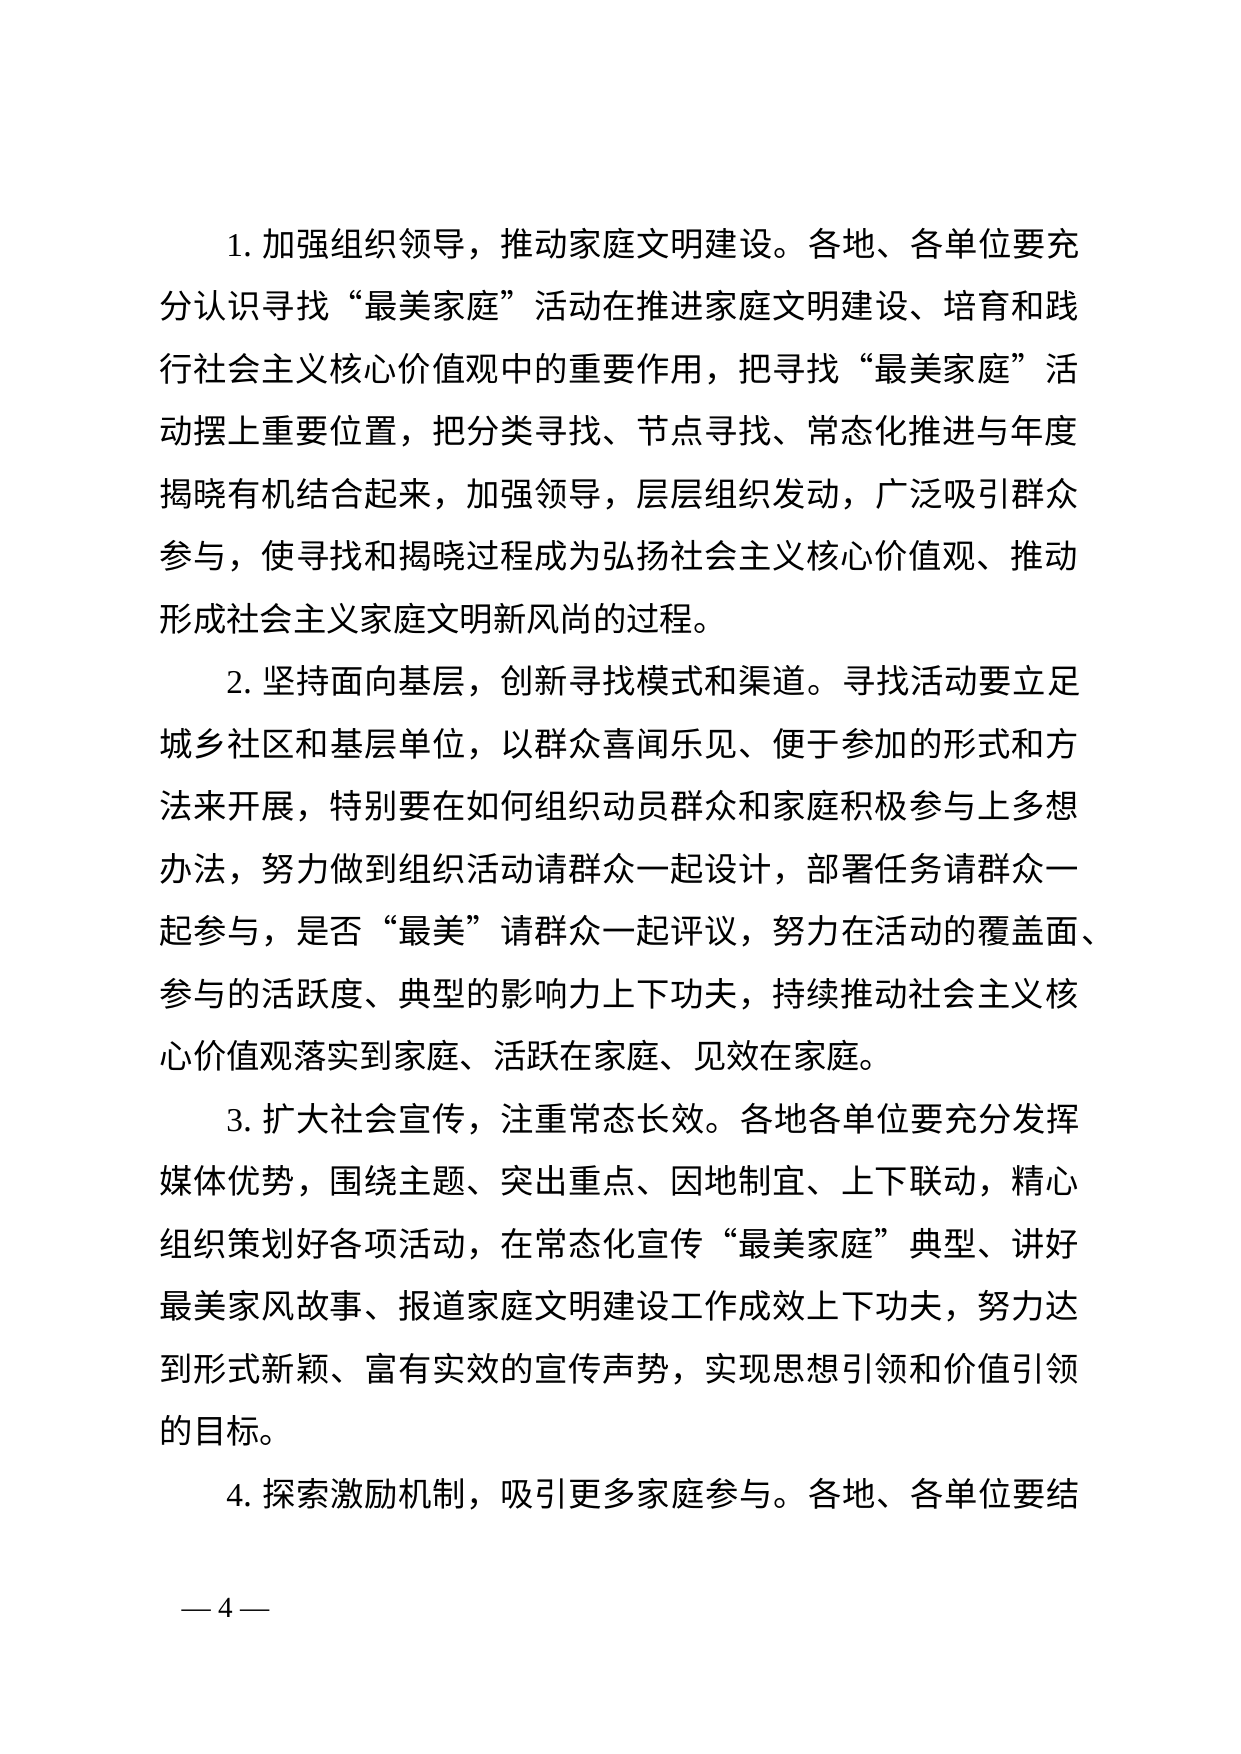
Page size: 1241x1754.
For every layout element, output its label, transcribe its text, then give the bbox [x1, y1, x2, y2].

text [159, 1456, 1081, 1519]
text 2. 坚持面向基层，创新寻找模式和渠道。寻找活动要立足城乡社区和基层单位，以群众喜闻乐见、便于参加的形式和方法来开展，特别要在如何组织动员群众和家庭积极参与上多想办法，努力做到组织活动请群众一起设计，部署任务请群众一起参与，是否“最美”请群众一起评议，努力在活动的覆盖面、参与的活跃度、典型的影响力上下功夫，持续推动社会主义核心价值观落实到家庭、活跃在家庭、见效在家庭。 [159, 644, 1081, 1081]
text 1. 加强组织领导，推动家庭文明建设。各地、各单位要充分认识寻找“最美家庭”活动在推进家庭文明建设、培育和践行社会主义核心价值观中的重要作用，把寻找“最美家庭”活动摆上重要位置，把分类寻找、节点寻找、常态化推进与年度揭晓有机结合起来，加强领导，层层组织发动，广泛吸引群众参与，使寻找和揭晓过程成为弘扬社会主义核心价值观、推动形成社会主义家庭文明新风尚的过程。 [159, 206, 1081, 644]
text 3. 扩大社会宣传，注重常态长效。各地各单位要充分发挥媒体优势，围绕主题、突出重点、因地制宜、上下联动，精心组织策划好各项活动，在常态化宣传“最美家庭”典型、讲好最美家风故事、报道家庭文明建设工作成效上下功夫，努力达到形式新颖、富有实效的宣传声势，实现思想引领和价值引领的目标。 [159, 1081, 1081, 1456]
